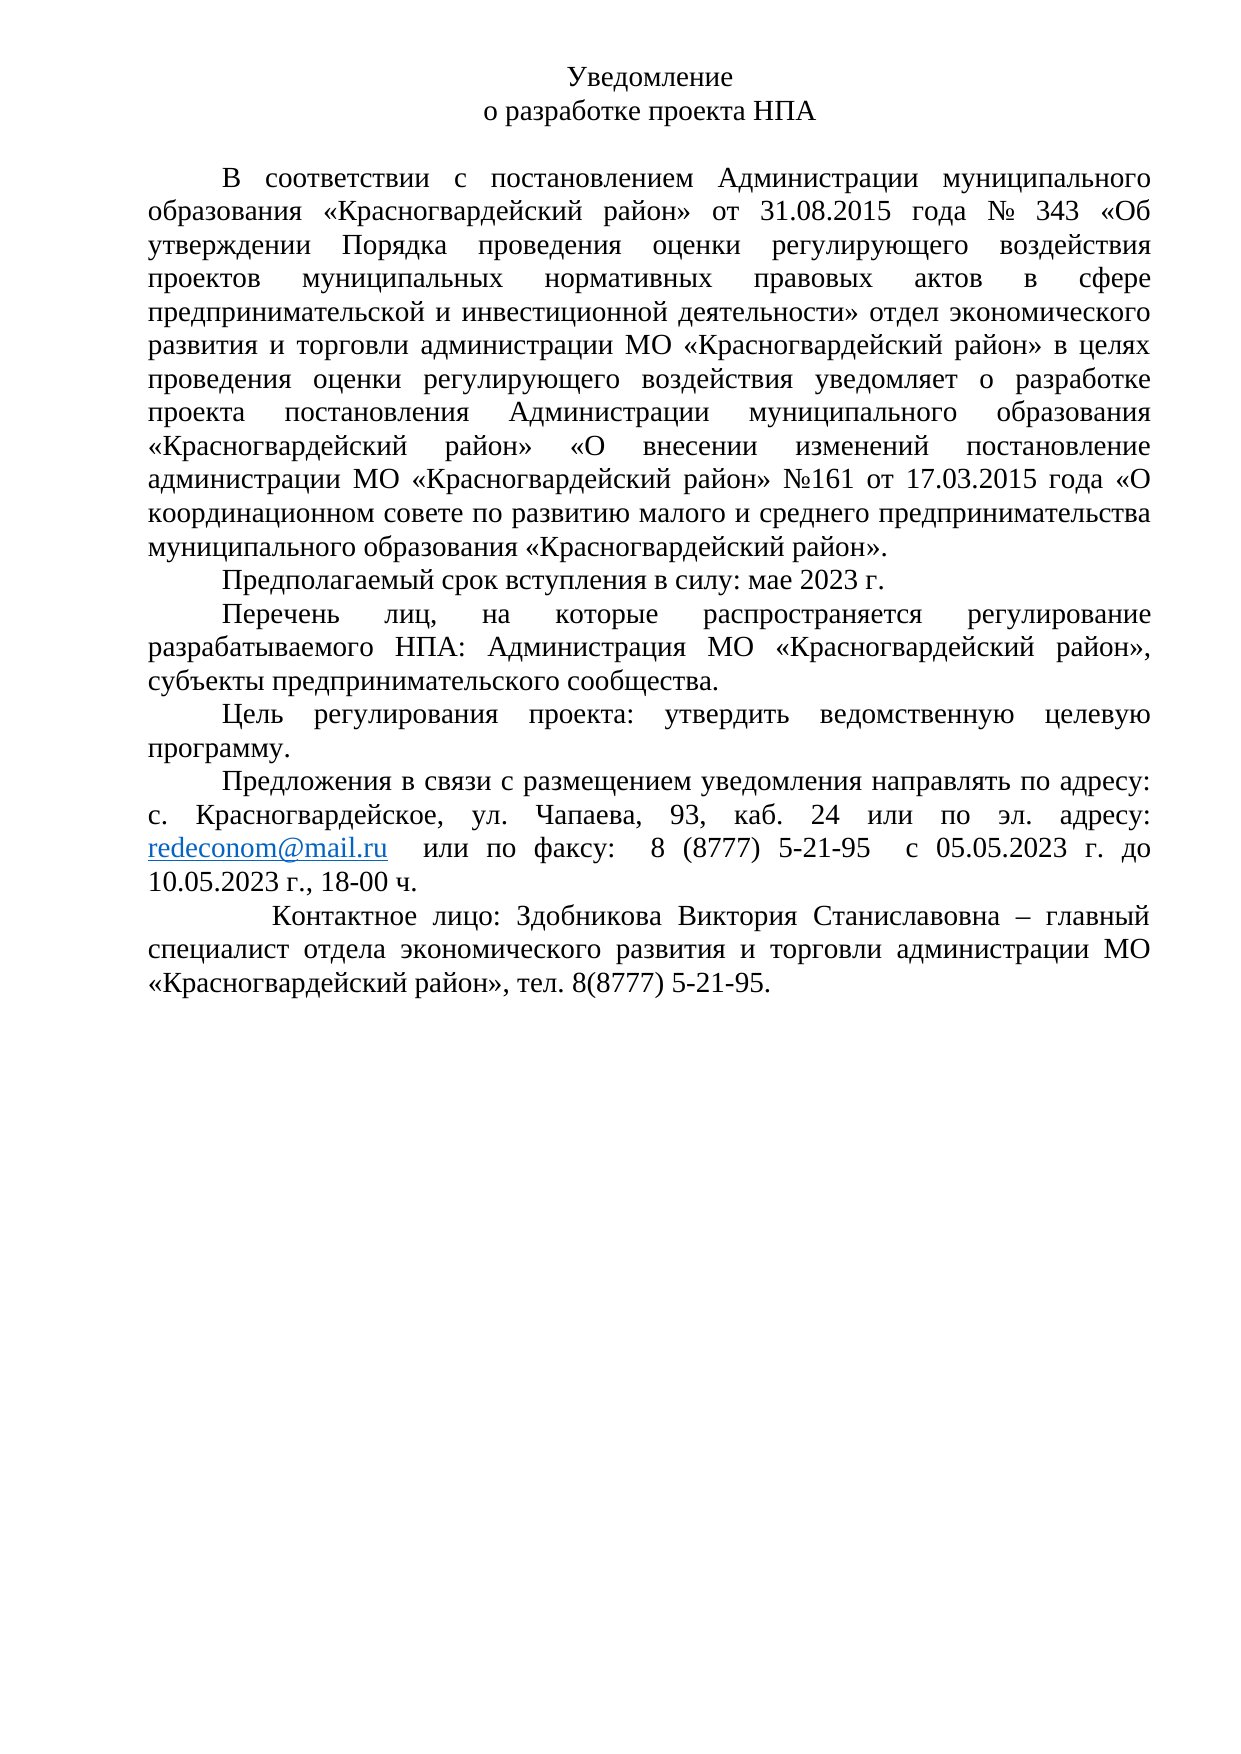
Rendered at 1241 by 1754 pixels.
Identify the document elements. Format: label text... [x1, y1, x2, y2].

text Контактное лицо: Здобникова Виктория Станиславовна – главный специалист отдела экономического развития и торговли администрации МО «Красногвардейский район», тел. 8(8777) 5-21-95. [148, 898, 1152, 998]
text Предложения в связи с размещением уведомления направлять по адресу: с. Красногвардейское, ул. Чапаева, 93, каб. 24 или по эл. адресу: redeconom@mail.ru или по факсу: 8 (8777) 5-21-95 с 05.05.2023 г. до 10.05.2023 г., 18-00 ч. [148, 763, 1152, 898]
text В соответствии с постановлением Администрации муниципального образования «Красногвардейский район» от 31.08.2015 года № 343 «Об утверждении Порядка проведения оценки регулирующего воздействия проектов муниципальных нормативных правовых актов в сфере предпринимательской и инвестиционной деятельности» отдел экономического развития и торговли администрации МО «Красногвардейский район» в целях проведения оценки регулирующего воздействия уведомляет о разработке проекта постановления Администрации муниципального образования «Красногвардейский район» «О внесении изменений постановление администрации МО «Красногвардейский район» №161 от 17.03.2015 года «О координационном совете по развитию малого и среднего предпринимательства муниципального образования «Красногвардейский район». [148, 160, 1152, 562]
text Уведомление [148, 59, 1152, 93]
text о разработке проекта НПА [148, 93, 1152, 126]
text Цель регулирования проекта: утвердить ведомственную целевую программу. [148, 696, 1152, 763]
text Предполагаемый срок вступления в силу: мае 2023 г. [148, 562, 1152, 596]
text Перечень лиц, на которые распространяется регулирование разрабатываемого НПА: Администрация МО «Красногвардейский район», субъекты предпринимательского сообщества. [148, 596, 1152, 696]
